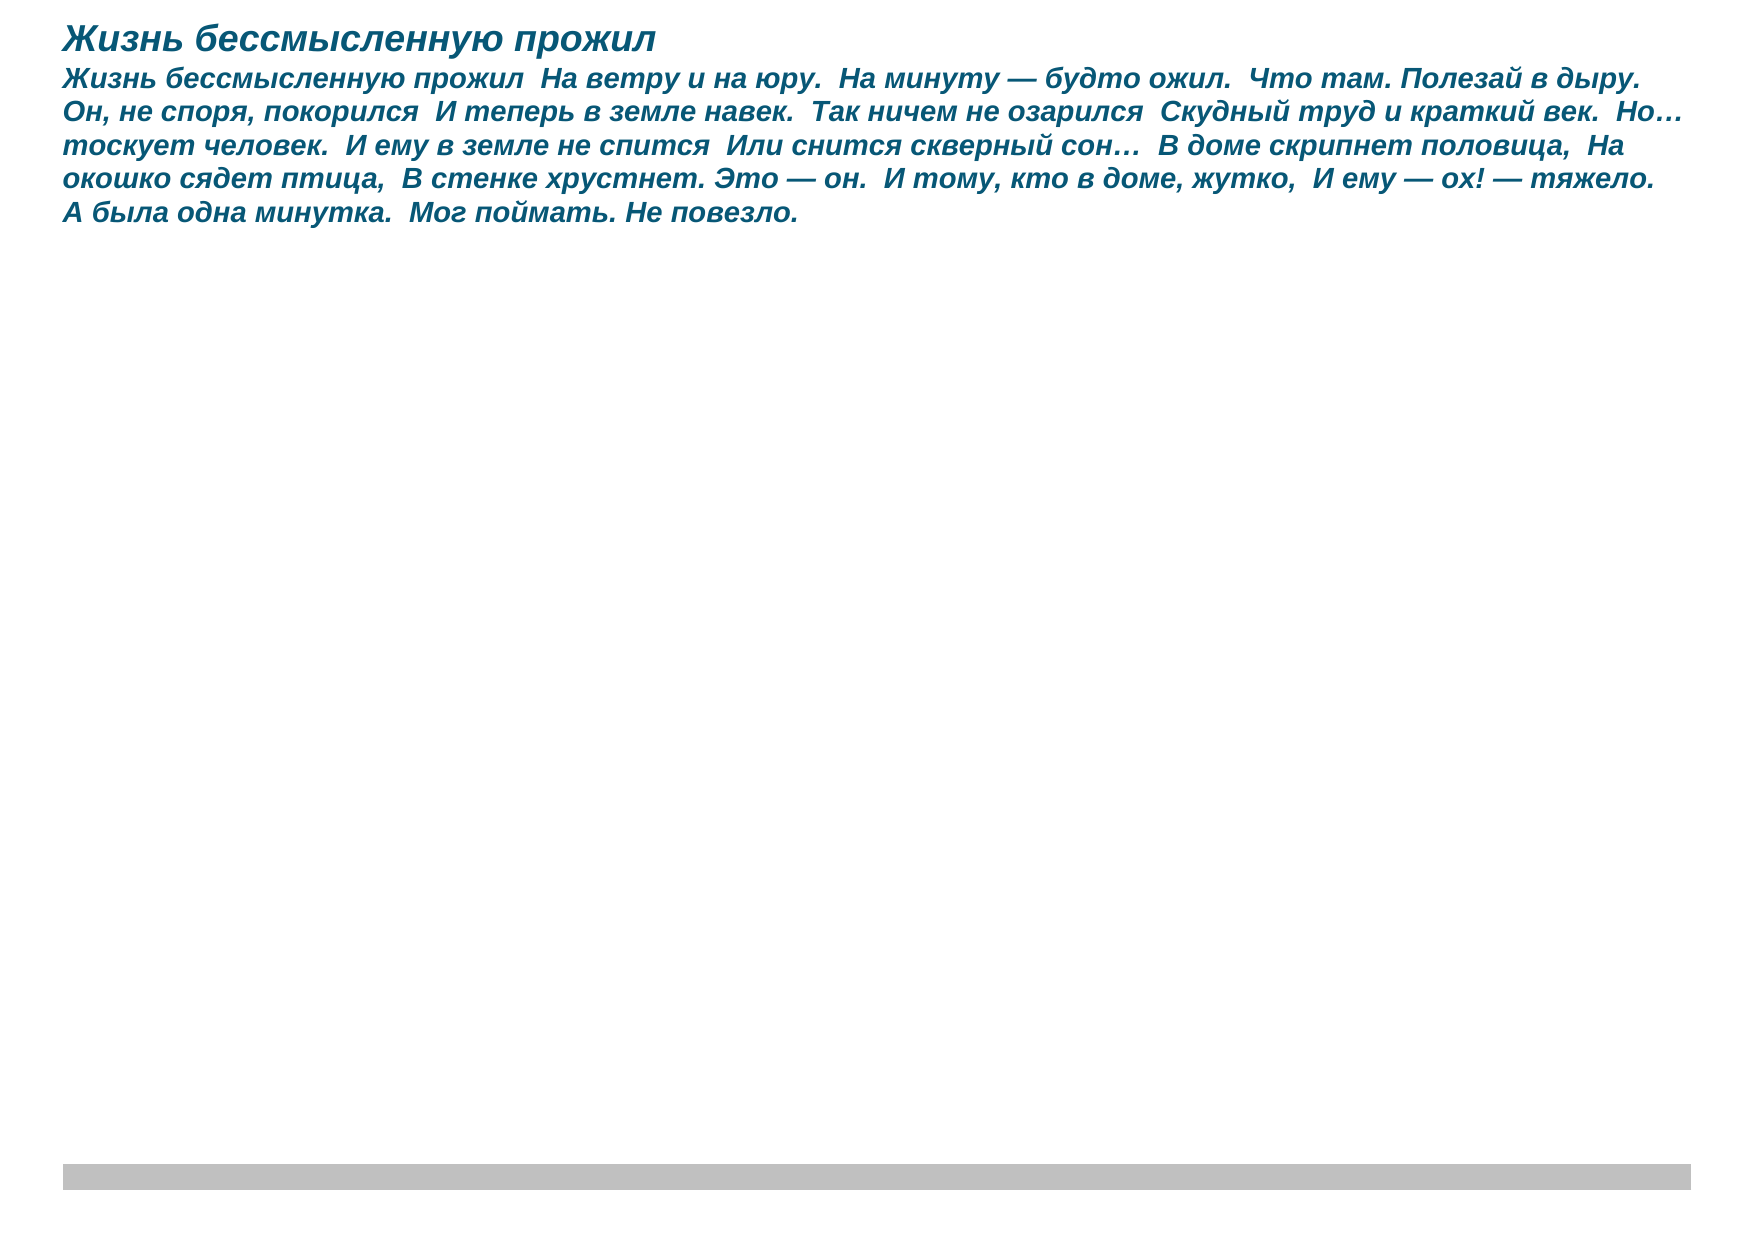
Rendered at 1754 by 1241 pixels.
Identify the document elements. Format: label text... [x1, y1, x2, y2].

text Жизнь бессмысленную прожил [62, 61, 1691, 228]
subtitle Жизнь бессмысленную прожил [62, 17, 1691, 60]
